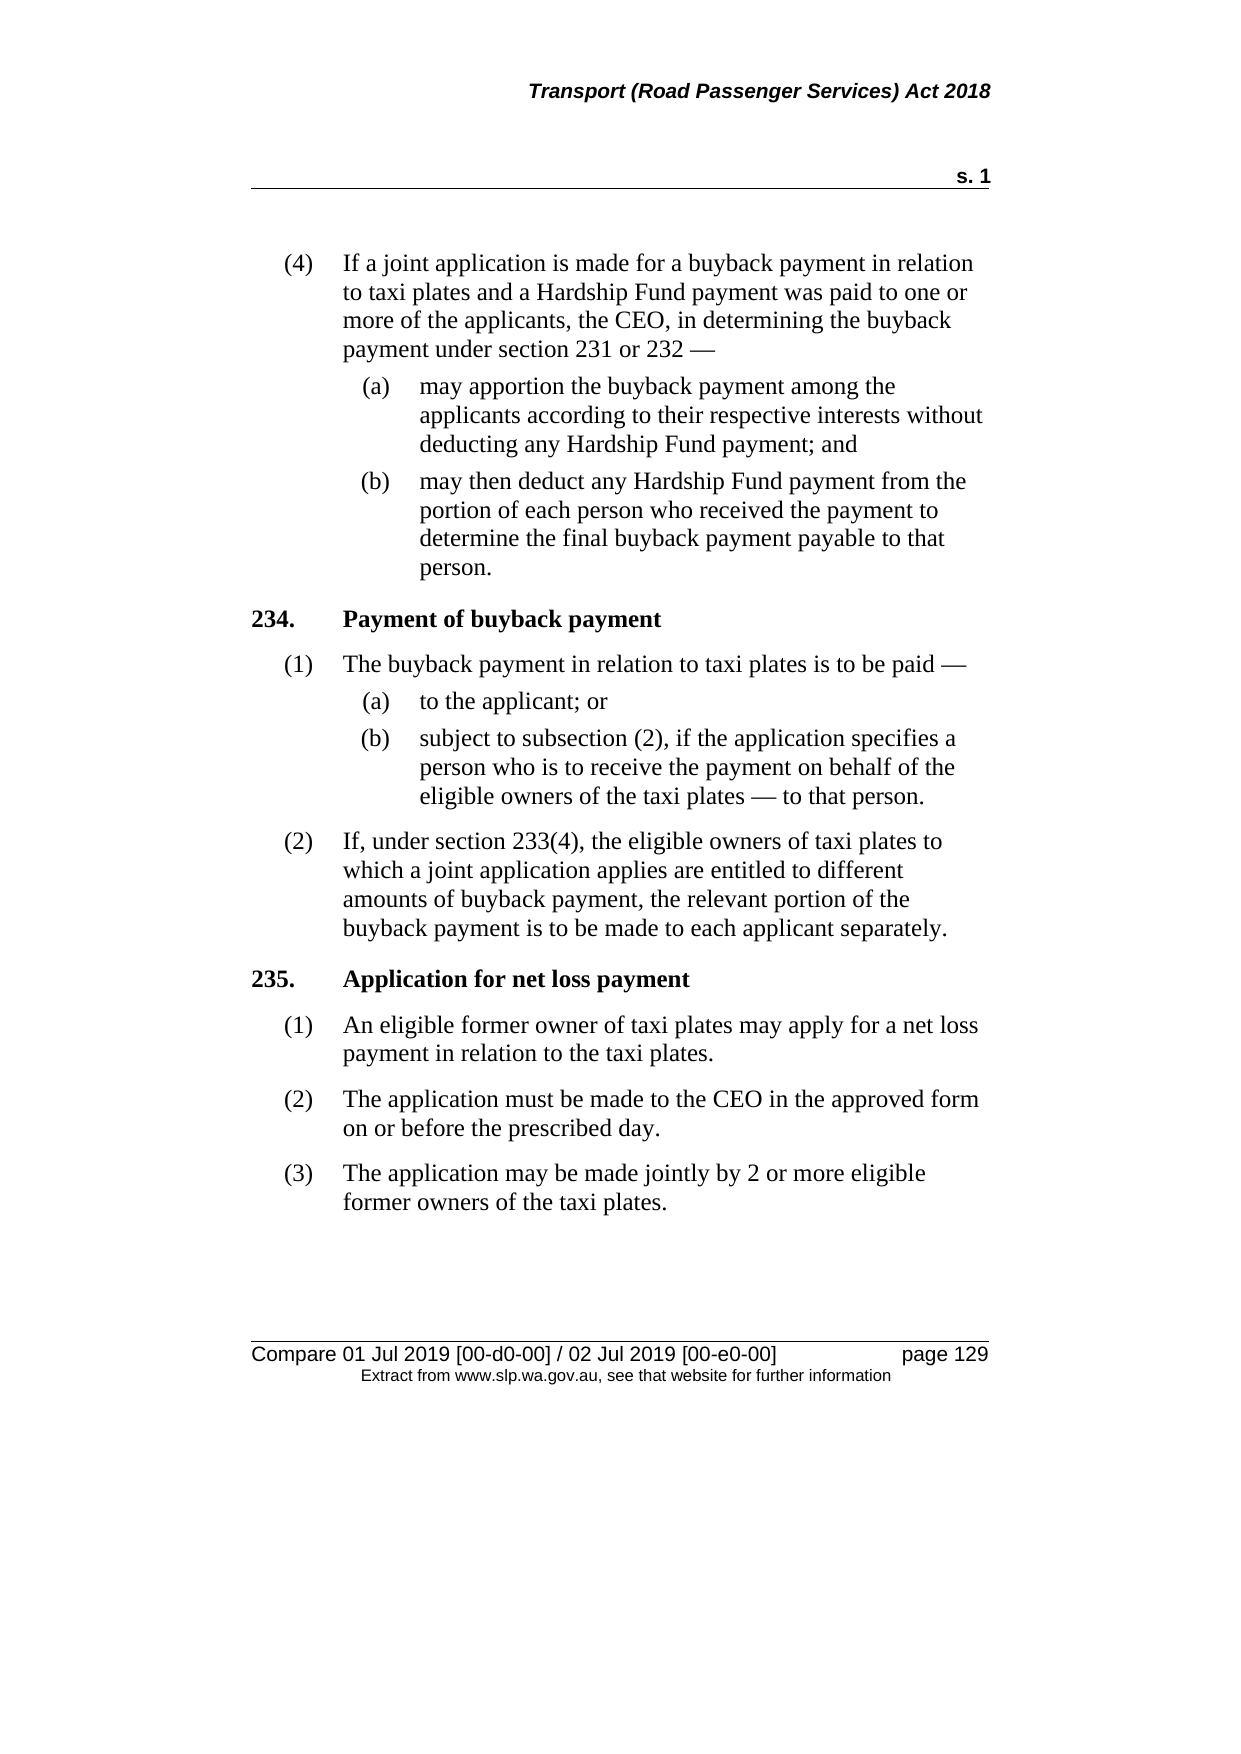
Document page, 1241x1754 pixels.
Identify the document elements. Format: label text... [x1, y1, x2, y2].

text (1) An eligible former owner of taxi plates may apply for a net loss payment in relation to the taxi plates. [251, 1010, 989, 1067]
text (a) to the applicant; or [251, 686, 989, 715]
subtitle 234. Payment of buyback payment [251, 604, 989, 633]
text (1) The buyback payment in relation to taxi plates is to be paid — [251, 649, 989, 678]
text (b) may then deduct any Hardship Fund payment from the portion of each person who received the payment to determine the final buyback payment payable to that person. [251, 466, 989, 581]
text (b) subject to subsection (2), if the application specifies a person who is to receive the payment on behalf of the eligible owners of the taxi plates — to that person. [251, 723, 989, 810]
text (4) If a joint application is made for a buyback payment in relation to taxi plates and a Hardship Fund payment was paid to one or more of the applicants, the CEO, in determining the buyback payment under section 231 or 232 — [251, 248, 989, 363]
text (2) If, under section 233(4), the eligible owners of taxi plates to which a joint application applies are entitled to different amounts of buyback payment, the relevant portion of the buyback payment is to be made to each applicant separately. [251, 826, 989, 941]
text (3) The application may be made jointly by 2 or more eligible former owners of the taxi plates. [251, 1158, 989, 1216]
subtitle 235. Application for net loss payment [251, 964, 989, 993]
text (a) may apportion the buyback payment among the applicants according to their respective interests without deducting any Hardship Fund payment; and [251, 371, 989, 458]
text (2) The application must be made to the CEO in the approved form on or before the prescribed day. [251, 1084, 989, 1141]
